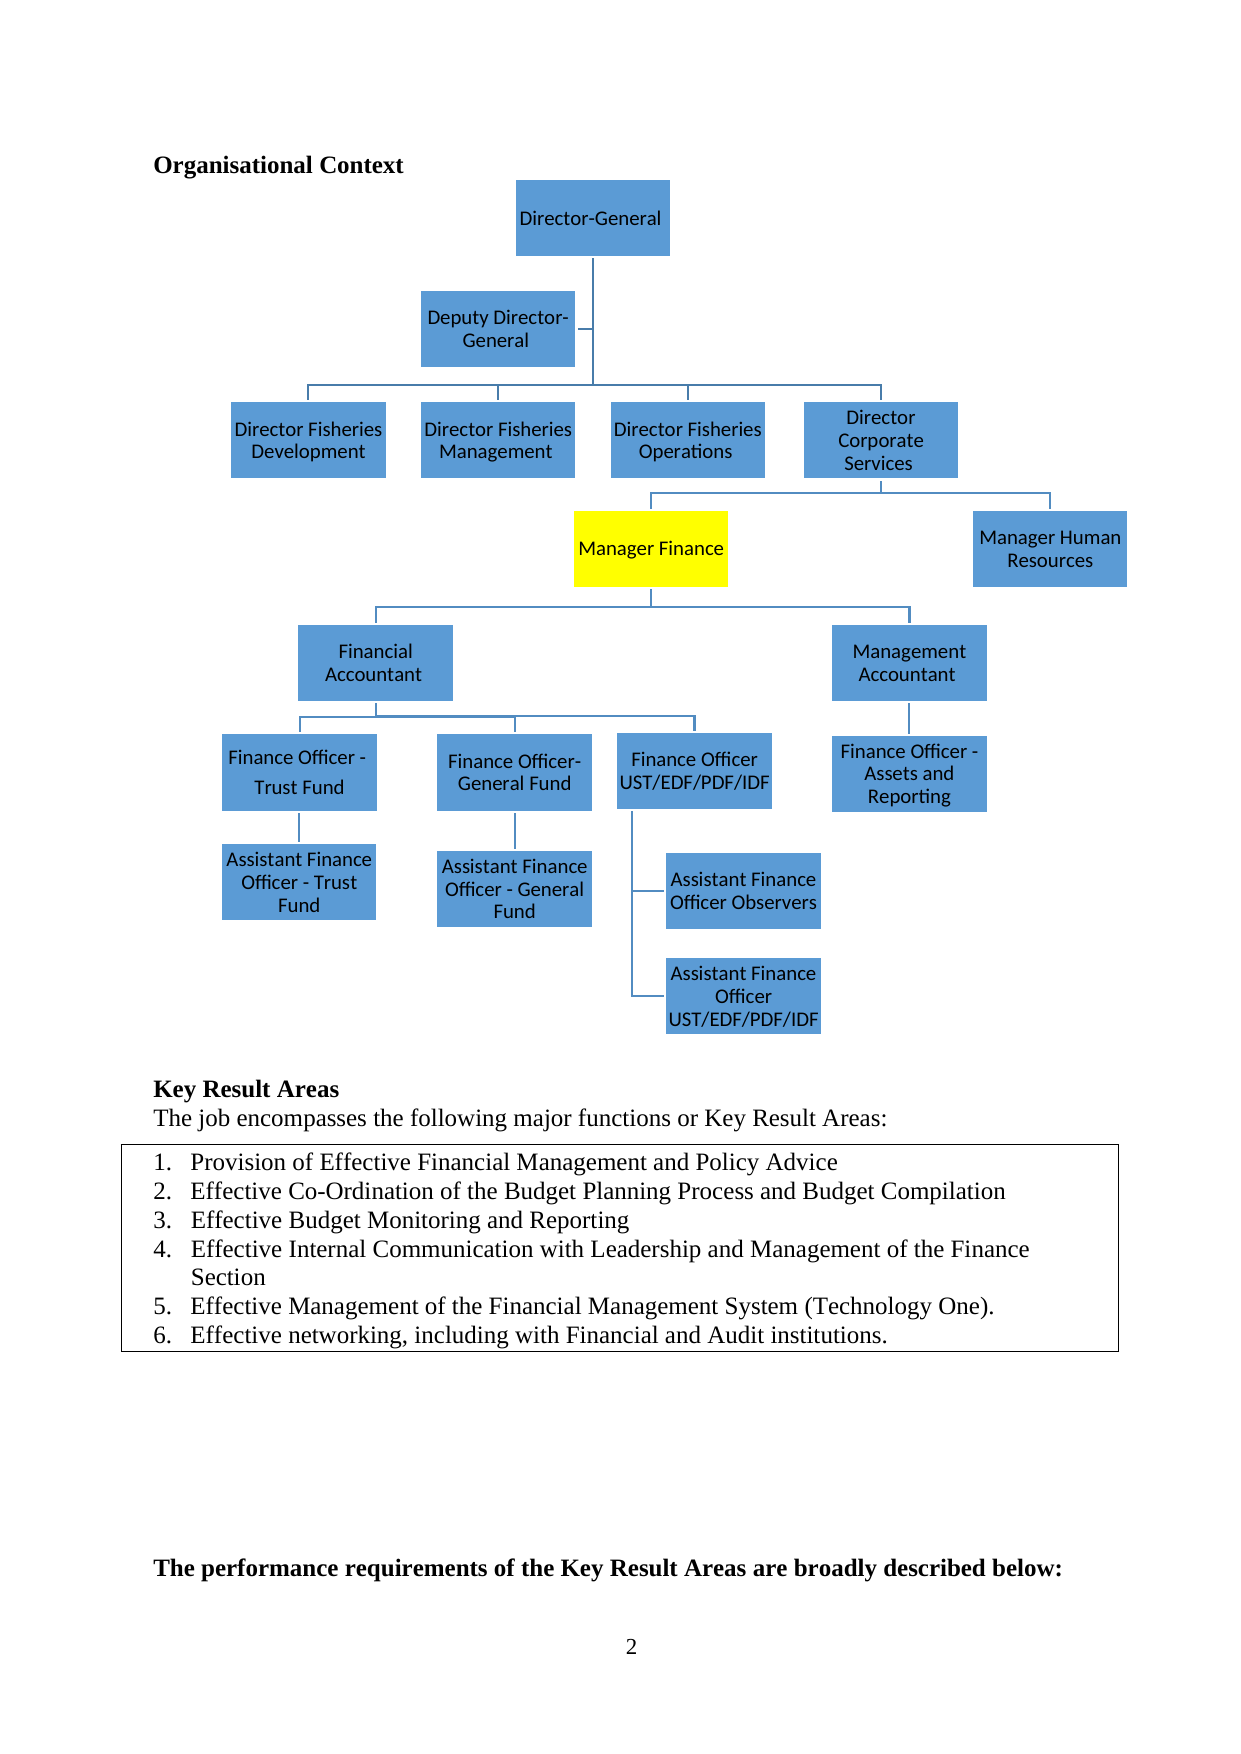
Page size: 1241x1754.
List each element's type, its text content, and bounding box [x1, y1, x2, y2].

text Key Result Areas [153, 1074, 1110, 1103]
list Effective Budget Monitoring and Reporting [153, 1205, 1110, 1234]
text Organisational Context [153, 150, 1110, 179]
list Effective networking, including with Financial and Audit institutions. [122, 1317, 1118, 1351]
list Effective Co-Ordination of the Budget Planning Process and Budget Compilation [153, 1176, 1110, 1205]
list Provision of Effective Financial Management and Policy Advice [122, 1145, 1118, 1176]
text The job encompasses the following major functions or Key Result Areas: [153, 1103, 1110, 1132]
list Effective Management of the Financial Management System (Technology One). [153, 1291, 1110, 1317]
list Effective Internal Communication with Leadership and Management of the Finance Section [153, 1234, 1110, 1291]
text The performance requirements of the Key Result Areas are broadly described below: [153, 1553, 1110, 1582]
